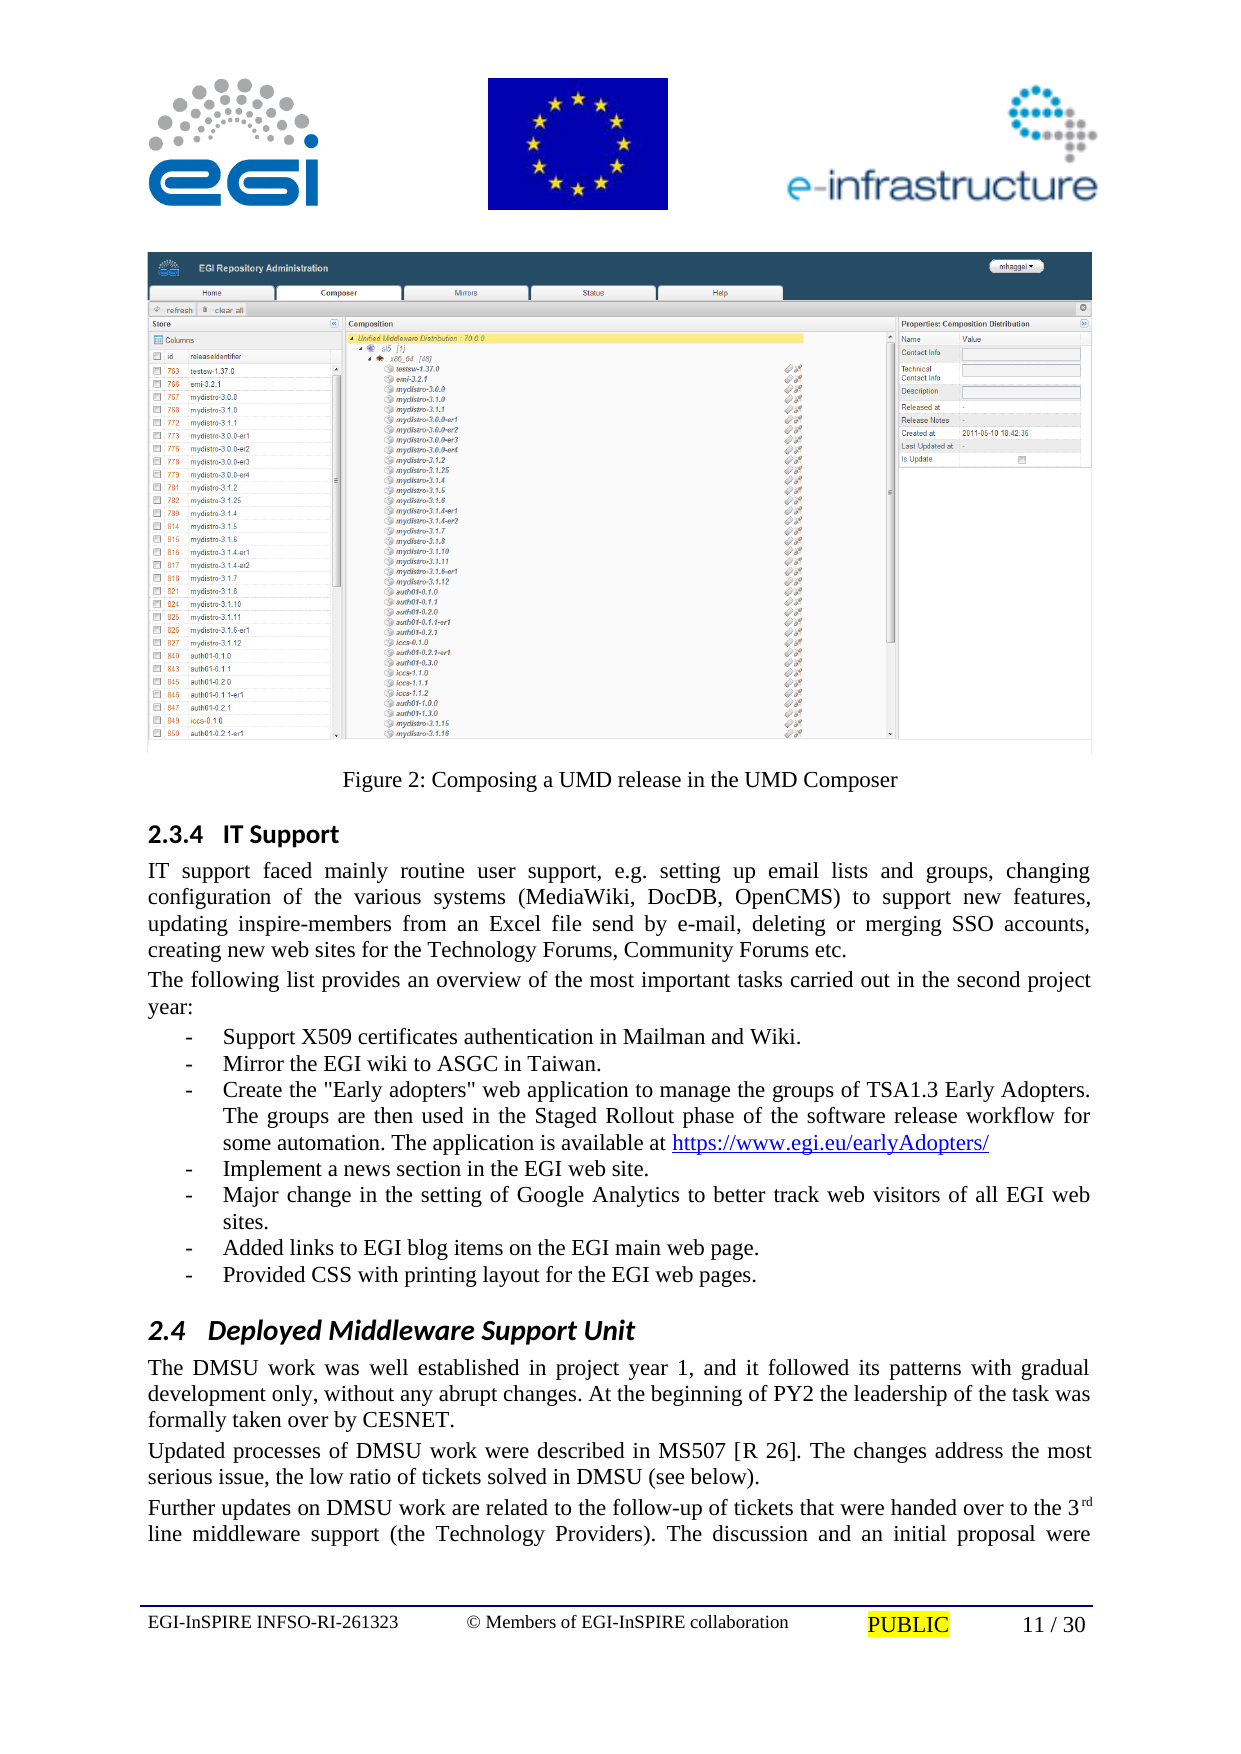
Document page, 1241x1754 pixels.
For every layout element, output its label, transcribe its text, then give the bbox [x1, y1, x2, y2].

picture [147, 252, 1092, 754]
picture [780, 78, 1106, 210]
picture [147, 78, 320, 208]
text Figure 2: Composing a UMD release in the UMD Composer [148, 766, 1092, 793]
list Provided CSS with printing layout for the EGI web pages. [185, 1261, 1092, 1287]
list Implement a news section in the EGI web site. [185, 1155, 1092, 1182]
list Create the "Early adopters" web application to manage the groups of TSA1.3 Early Adopters. The groups are then used in the Staged Rollout phase of the software release workflow for some automation. The application is available at https://www.egi.eu/earlyAdopters/ [185, 1076, 1092, 1155]
list Support X509 certificates authentication in Mailman and Wiki. [185, 1023, 1092, 1050]
text IT support faced mainly routine user support, e.g. setting up email lists and groups, changing configuration of the various systems (MediaWiki, DocDB, OpenCMS) to support new features, updating inspire-members from an Excel file send by e-mail, deleting or merging SSO accounts, creating new web sites for the Technology Forums, Community Forums etc. [148, 857, 1092, 962]
picture [488, 78, 668, 210]
list Major change in the setting of Google Analytics to better track web visitors of all EGI web sites. [185, 1182, 1092, 1234]
list Mirror the EGI wiki to ASGC in Taiwan. [185, 1050, 1092, 1076]
subtitle IT Support [148, 818, 1092, 851]
list Added links to EGI blog items on the EGI main web page. [185, 1234, 1092, 1261]
text The following list provides an overview of the most important tasks carried out in the second project year: [148, 967, 1092, 1019]
subtitle Deployed Middleware Support Unit [148, 1312, 1092, 1348]
text The DMSU work was well established in project year 1, and it followed its patterns with gradual development only, without any abrupt changes. At the beginning of PY2 the leadership of the task was formally taken over by CESNET. [148, 1354, 1092, 1433]
text Updated processes of DMSU work were described in MS507 [R 26]. The changes address the most serious issue, the low ratio of tickets solved in DMSU (see below). [148, 1437, 1092, 1490]
